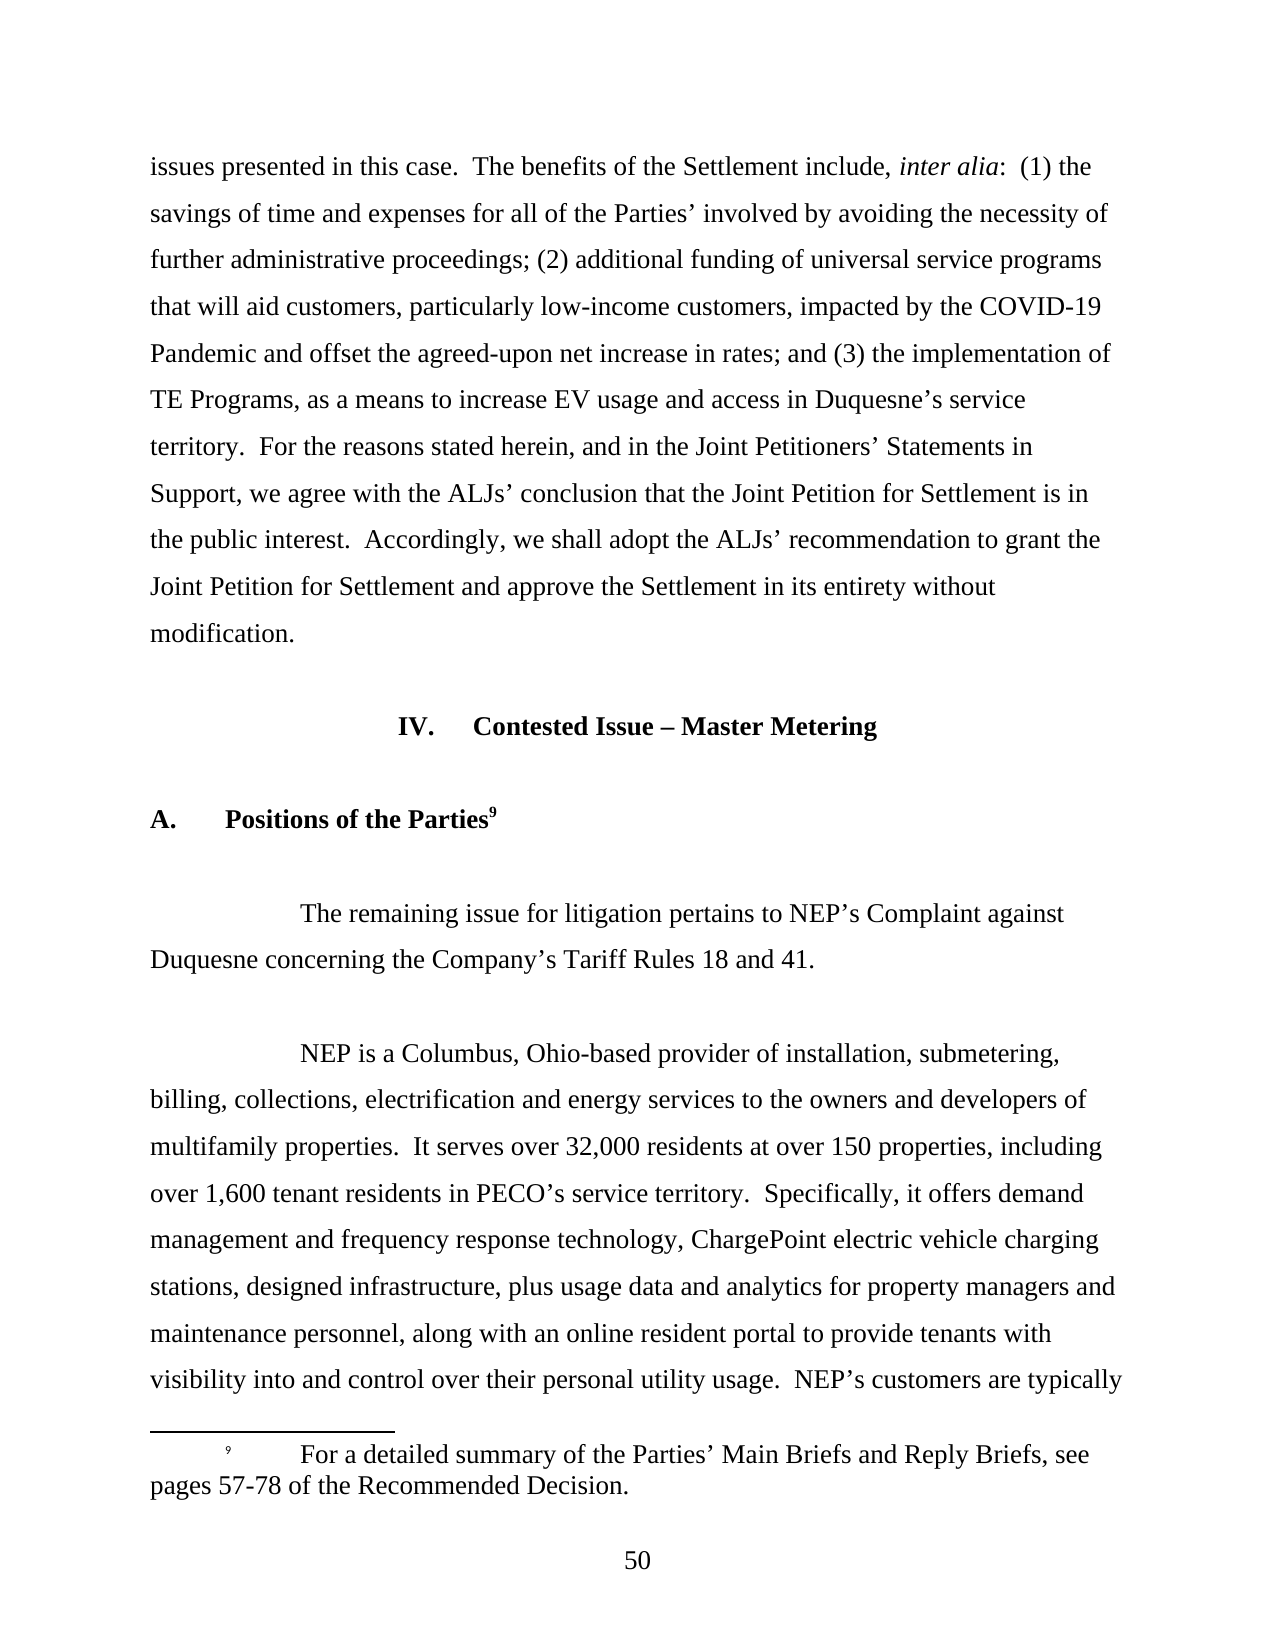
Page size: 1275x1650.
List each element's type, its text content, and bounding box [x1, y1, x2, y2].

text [150, 150, 1125, 648]
subtitle IV. Contested Issue – Master Metering [150, 710, 1125, 741]
subtitle A. Positions of the Parties [150, 803, 1125, 834]
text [150, 1037, 1125, 1394]
text The remaining issue for litigation pertains to NEP’s Complaint against Duquesne concerning the Company’s Tariff Rules 18 and 41. [150, 897, 1125, 974]
